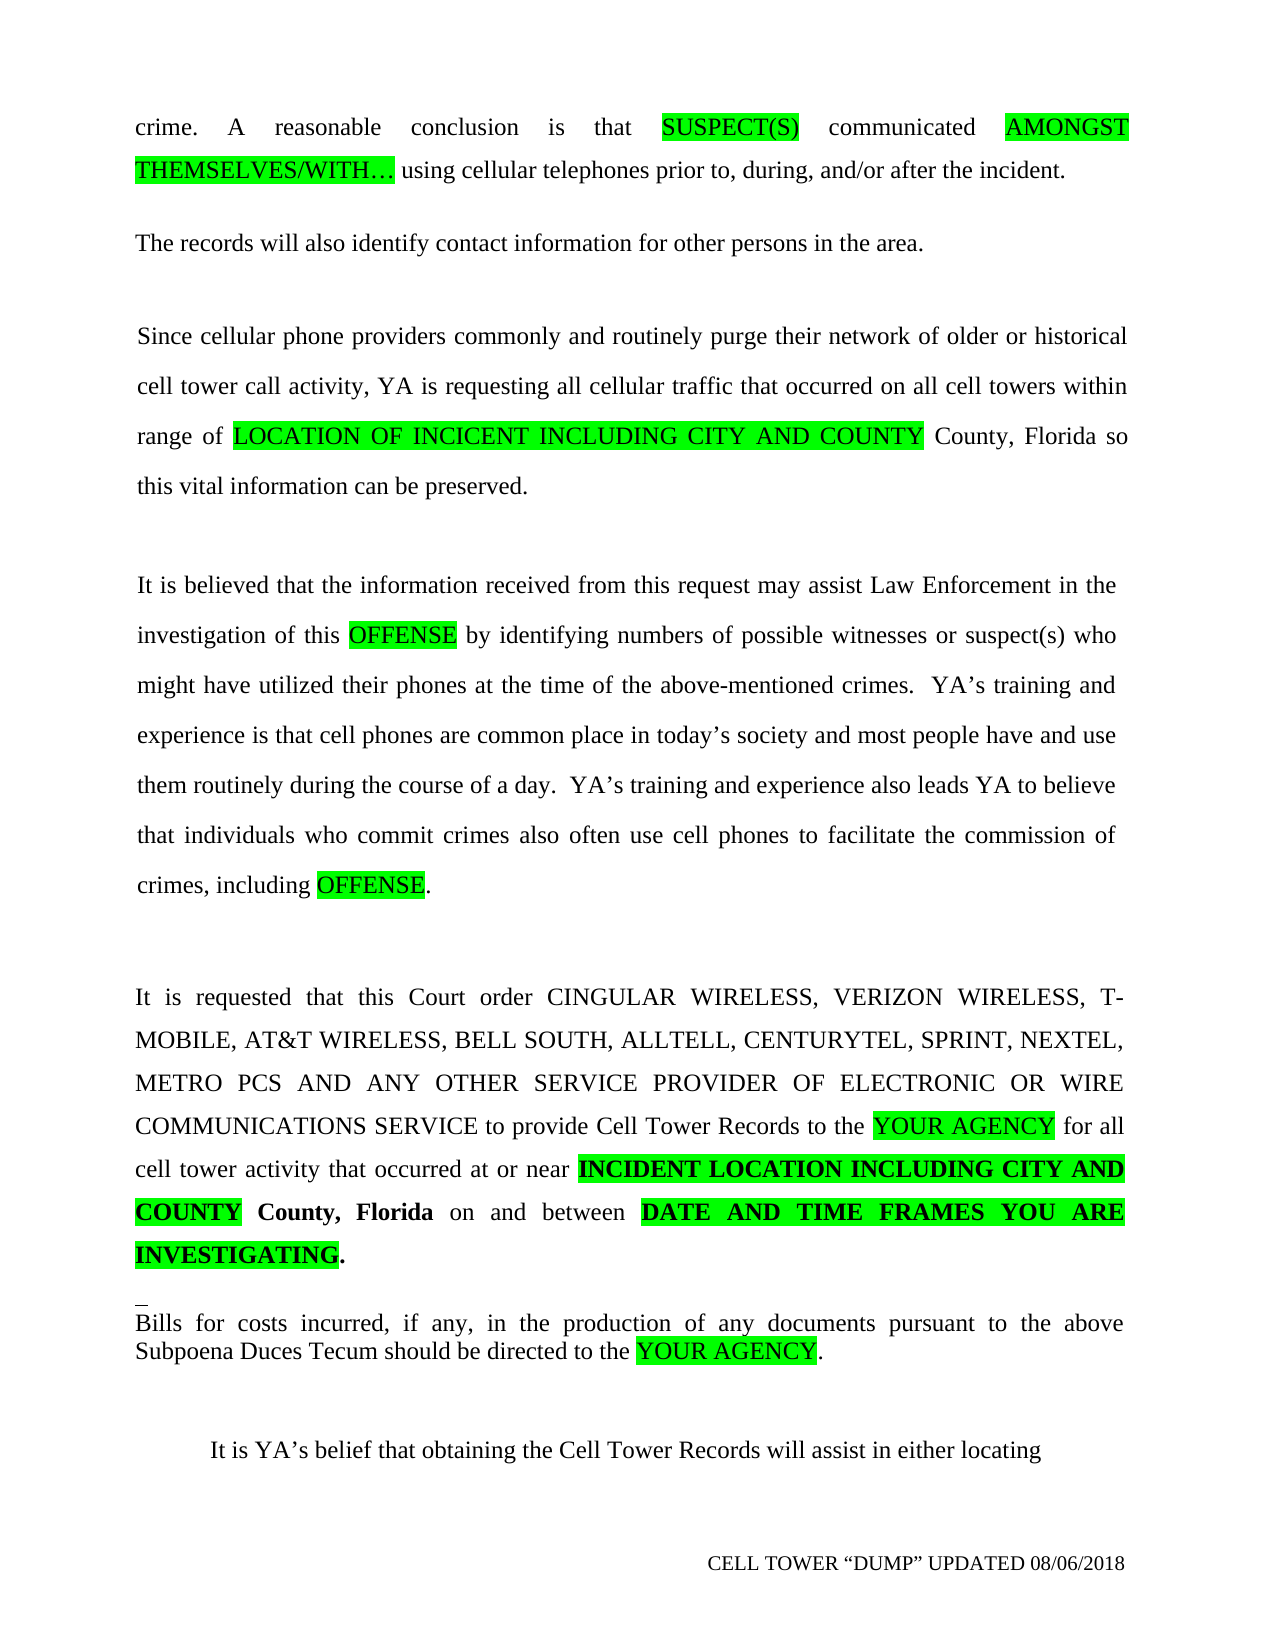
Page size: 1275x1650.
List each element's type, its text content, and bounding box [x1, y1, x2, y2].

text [135, 1423, 1059, 1464]
text The records will also identify contact information for other persons in the area. [135, 228, 1129, 257]
text It is requested that this Court order CINGULAR WIRELESS, VERIZON WIRELESS, T-MOBILE, AT&T WIRELESS, BELL SOUTH, ALLTELL, CENTURYTEL, SPRINT, NEXTEL, METRO PCS AND ANY OTHER SERVICE PROVIDER OF ELECTRONIC OR WIRE COMMUNICATIONS SERVICE to provide Cell Tower Records to the YOUR AGENCY for all cell tower activity that occurred at or near INCIDENT LOCATION INCLUDING CITY AND COUNTY County, Florida on and between DATE AND TIME FRAMES YOU ARE INVESTIGATING. [135, 982, 1125, 1269]
table_header Since cellular phone providers commonly and routinely purge their network of older or historical cell tower call activity, YA is requesting all cellular traffic that occurred on all cell towers within range of LOCATION OF INCICENT INCLUDING CITY AND COUNTY County, Florida so this vital information can be preserved. It is believed that the information received from this request may assist Law Enforcement in the investigation of this OFFENSE by identifying numbers of possible witnesses or suspect(s) who might have utilized their phones at the time of the above-mentioned crimes. YA’s training and experience is that cell phones are common place in today’s society and most people have and use them routinely during the course of a day. YA’s training and experience also leads YA to believe that individuals who commit crimes also often use cell phones to facilitate the commission of crimes, including OFFENSE. [126, 300, 1129, 924]
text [135, 112, 1129, 184]
text Bills for costs incurred, if any, in the production of any documents pursuant to the above Subpoena Duces Tecum should be directed to the YOUR AGENCY. [135, 1308, 1125, 1365]
